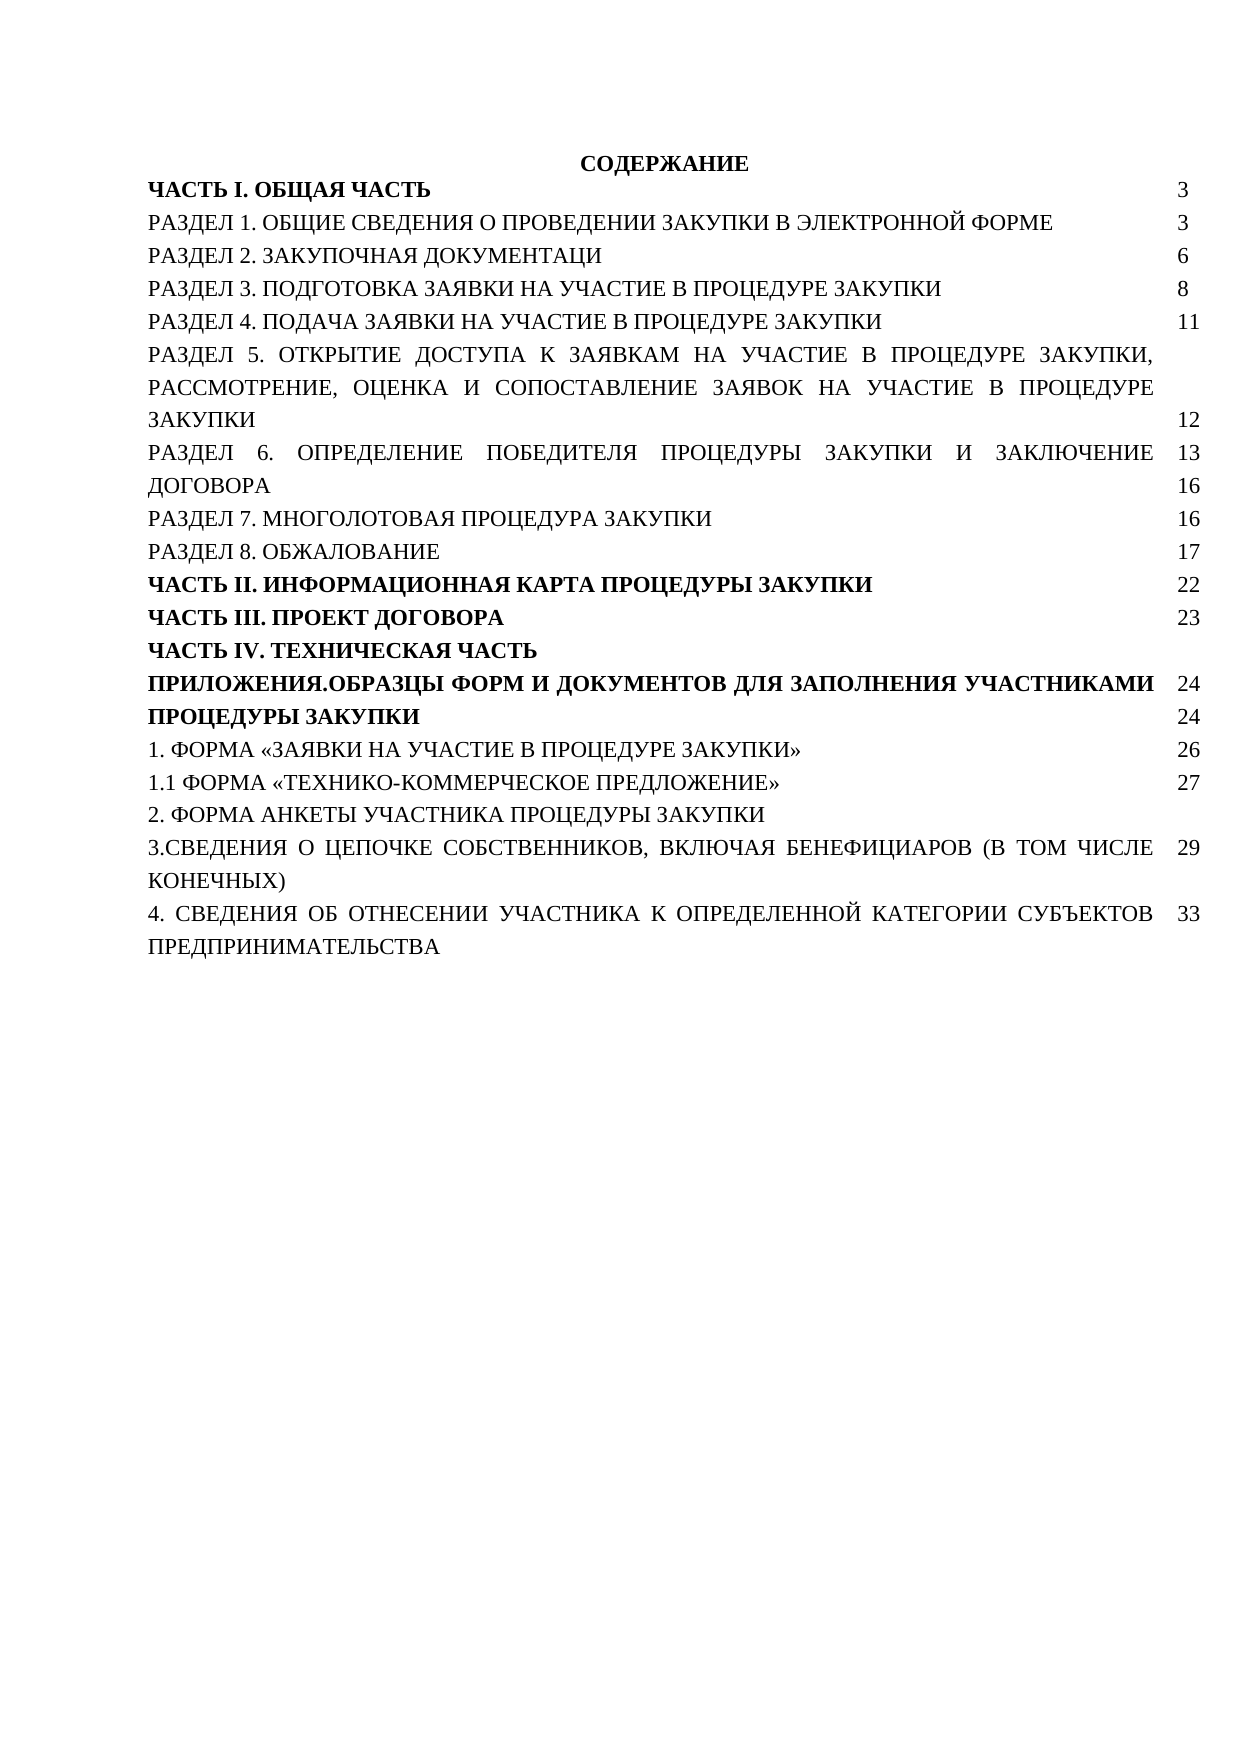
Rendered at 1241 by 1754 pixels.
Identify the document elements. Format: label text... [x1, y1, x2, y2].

text СОДЕРЖАНИЕ [148, 150, 1181, 176]
table_header 3 3 6 8 11 12 13 16 16 17 22 23 24 24 26 27 29 33 [1166, 176, 1240, 1185]
table_header ЧАСТЬ I. ОБЩАЯ ЧАСТЬ РАЗДЕЛ 1. ОБЩИЕ СВЕДЕНИЯ О ПРОВЕДЕНИИ ЗАКУПКИ В ЭЛЕКТРОННОЙ ФОРМЕ РАЗДЕЛ 2. ЗАКУПОЧНАЯ ДОКУМЕНТАЦИ РАЗДЕЛ 3. ПОДГОТОВКА ЗАЯВКИ НА УЧАСТИЕ В ПРОЦЕДУРЕ ЗАКУПКИ РАЗДЕЛ 4. ПОДАЧА ЗАЯВКИ НА УЧАСТИЕ В ПРОЦЕДУРЕ ЗАКУПКИ РАЗДЕЛ 5. ОТКРЫТИЕ ДОСТУПА К ЗАЯВКАМ НА УЧАСТИЕ В ПРОЦЕДУРЕ ЗАКУПКИ, РАССМОТРЕНИЕ, ОЦЕНКА И СОПОСТАВЛЕНИЕ ЗАЯВОК НА УЧАСТИЕ В ПРОЦЕДУРЕ ЗАКУПКИ РАЗДЕЛ 6. ОПРЕДЕЛЕНИЕ ПОБЕДИТЕЛЯ ПРОЦЕДУРЫ ЗАКУПКИ И ЗАКЛЮЧЕНИЕ ДОГОВОРА РАЗДЕЛ 7. МНОГОЛОТОВАЯ ПРОЦЕДУРА ЗАКУПКИ РАЗДЕЛ 8. ОБЖАЛОВАНИЕ ЧАСТЬ II. ИНФОРМАЦИОННАЯ КАРТА ПРОЦЕДУРЫ ЗАКУПКИ ЧАСТЬ III. ПРОЕКТ ДОГОВОРА ЧАСТЬ IV. ТЕХНИЧЕСКАЯ ЧАСТЬ ПРИЛОЖЕНИЯ.ОБРАЗЦЫ ФОРМ И ДОКУМЕНТОВ ДЛЯ ЗАПОЛНЕНИЯ УЧАСТНИКАМИ ПРОЦЕДУРЫ ЗАКУПКИ 1. ФОРМА «ЗАЯВКИ НА УЧАСТИЕ В ПРОЦЕДУРЕ ЗАКУПКИ» 1.1 ФОРМА «ТЕХНИКО-КОММЕРЧЕСКОЕ ПРЕДЛОЖЕНИЕ» 2. ФОРМА АНКЕТЫ УЧАСТНИКА ПРОЦЕДУРЫ ЗАКУПКИ 3.СВЕДЕНИЯ О ЦЕПОЧКЕ СОБСТВЕННИКОВ, ВКЛЮЧАЯ БЕНЕФИЦИАРОВ (В ТОМ ЧИСЛЕ КОНЕЧНЫХ) 4. СВЕДЕНИЯ ОБ ОТНЕСЕНИИ УЧАСТНИКА К ОПРЕДЕЛЕННОЙ КАТЕГОРИИ СУБЪЕКТОВ ПРЕДПРИНИМАТЕЛЬСТВА [136, 176, 1166, 1185]
